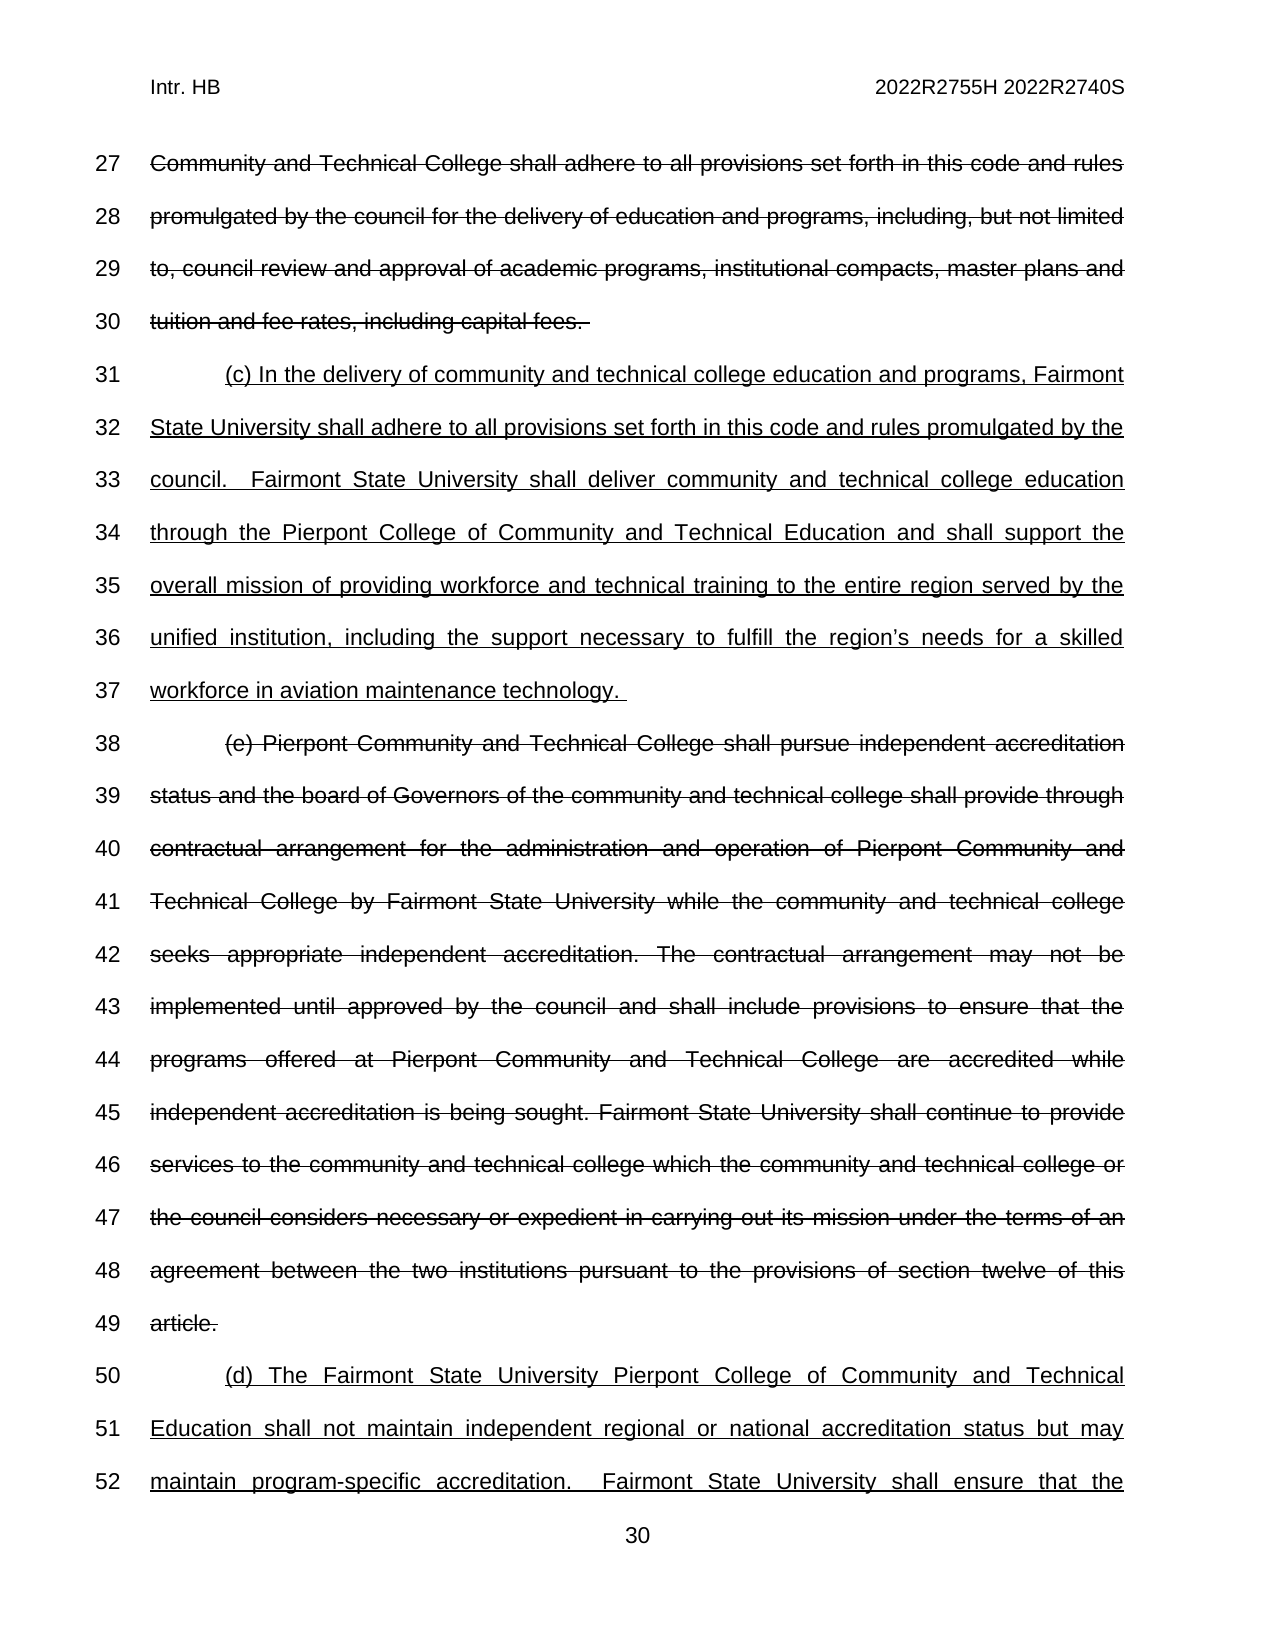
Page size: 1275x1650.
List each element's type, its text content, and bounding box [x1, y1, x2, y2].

text (e) Pierpont Community and Technical College shall pursue independent accreditation status and the board of Governors of the community and technical college shall provide through contractual arrangement for the administration and operation of Pierpont Community and Technical College by Fairmont State University while the community and technical college seeks appropriate independent accreditation. The contractual arrangement may not be implemented until approved by the council and shall include provisions to ensure that the programs offered at Pierpont Community and Technical College are accredited while independent accreditation is being sought. Fairmont State University shall continue to provide services to the community and technical college which the community and technical college or the council considers necessary or expedient in carrying out its mission under the terms of an agreement between the two institutions pursuant to the provisions of section twelve of this article. [150, 1272, 1125, 1336]
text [150, 1362, 1125, 1494]
text (c) In the delivery of community and technical college education and programs, Fairmont State University shall adhere to all provisions set forth in this code and rules promulgated by the council. Fairmont State University shall deliver community and technical college education through the Pierpont College of Community and Technical Education and shall support the overall mission of providing workforce and technical training to the entire region served by the unified institution, including the support necessary to fulfill the region’s needs for a skilled workforce in aviation maintenance technology. [150, 543, 1125, 703]
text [150, 150, 1125, 270]
text (c) In the delivery of community and technical college education and programs, Fairmont State University shall adhere to all provisions set forth in this code and rules promulgated by the council. Fairmont State University shall deliver community and technical college education through the Pierpont College of Community and Technical Education and shall support the overall mission of providing workforce and technical training to the entire region served by the unified institution, including the support necessary to fulfill the region’s needs for a skilled workforce in aviation maintenance technology. [150, 490, 1125, 542]
text (e) Pierpont Community and Technical College shall pursue independent accreditation status and the board of Governors of the community and technical college shall provide through contractual arrangement for the administration and operation of Pierpont Community and Technical College by Fairmont State University while the community and technical college seeks appropriate independent accreditation. The contractual arrangement may not be implemented until approved by the council and shall include provisions to ensure that the programs offered at Pierpont Community and Technical College are accredited while independent accreditation is being sought. Fairmont State University shall continue to provide services to the community and technical college which the community and technical college or the council considers necessary or expedient in carrying out its mission under the terms of an agreement between the two institutions pursuant to the provisions of section twelve of this article. [150, 956, 1125, 1060]
text (e) Pierpont Community and Technical College shall pursue independent accreditation status and the board of Governors of the community and technical college shall provide through contractual arrangement for the administration and operation of Pierpont Community and Technical College by Fairmont State University while the community and technical college seeks appropriate independent accreditation. The contractual arrangement may not be implemented until approved by the council and shall include provisions to ensure that the programs offered at Pierpont Community and Technical College are accredited while independent accreditation is being sought. Fairmont State University shall continue to provide services to the community and technical college which the community and technical college or the council considers necessary or expedient in carrying out its mission under the terms of an agreement between the two institutions pursuant to the provisions of section twelve of this article. [150, 730, 1125, 849]
text (c) In the delivery of community and technical college education and programs, Fairmont State University shall adhere to all provisions set forth in this code and rules promulgated by the council. Fairmont State University shall deliver community and technical college education through the Pierpont College of Community and Technical Education and shall support the overall mission of providing workforce and technical training to the entire region served by the unified institution, including the support necessary to fulfill the region’s needs for a skilled workforce in aviation maintenance technology. [150, 361, 1125, 489]
